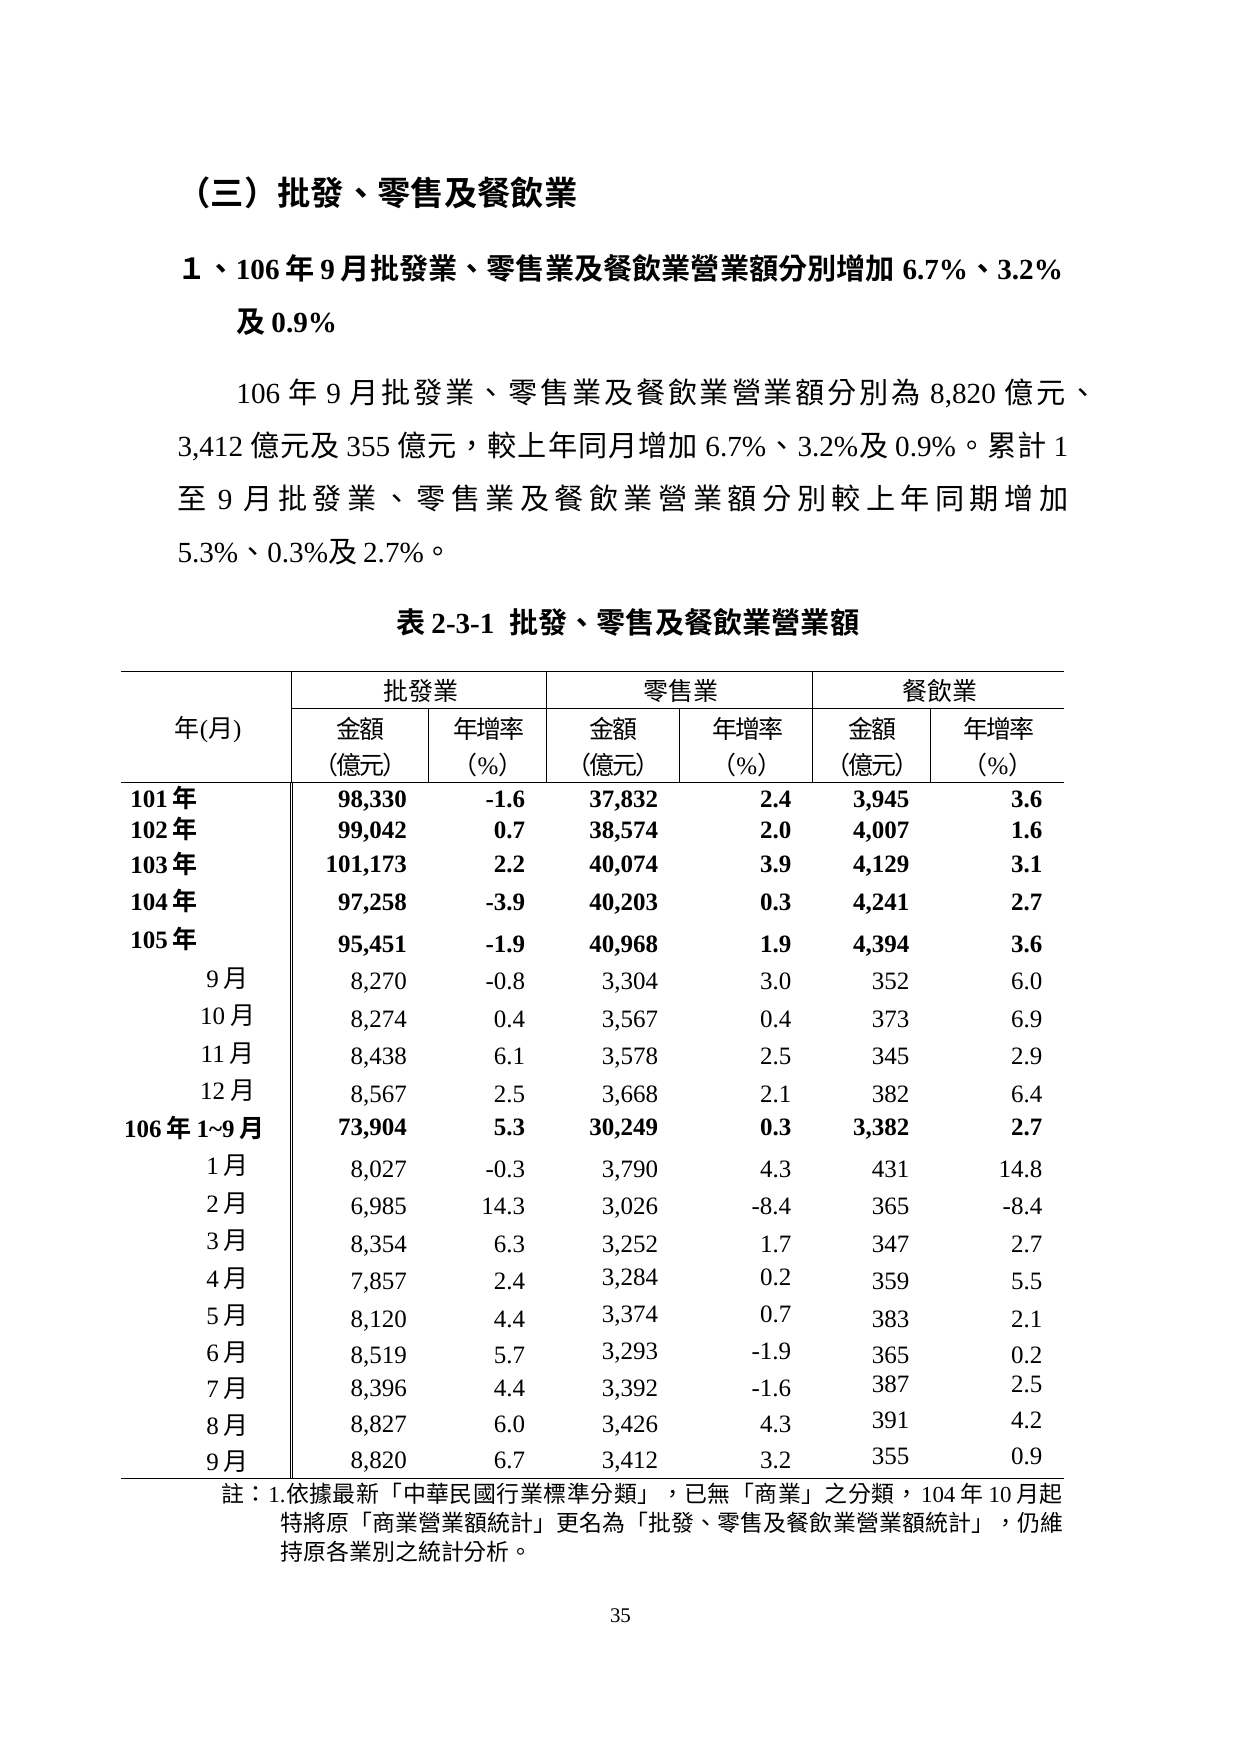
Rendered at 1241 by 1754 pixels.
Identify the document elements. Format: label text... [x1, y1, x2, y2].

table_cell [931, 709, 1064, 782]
text （三）批發、零售及餐飲業 [177, 166, 1069, 215]
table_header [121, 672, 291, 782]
text 106年9月批發業、零售業及餐飲業營業額分別為8,820億元、3,412億元及355億元，較上年同月增加6.7%、3.2%及0.9%。累計1至9月批發業、零售業及餐飲業營業額分別較上年同期增加5.3%、0.3%及2.7%。 [177, 370, 1068, 571]
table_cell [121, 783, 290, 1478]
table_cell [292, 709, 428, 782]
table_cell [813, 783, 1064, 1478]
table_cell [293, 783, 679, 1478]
text 表2-3-1 批發、零售及餐飲業營業額 [177, 600, 1078, 642]
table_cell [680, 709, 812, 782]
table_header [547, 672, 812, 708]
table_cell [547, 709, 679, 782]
text １、106年9月批發業、零售業及餐飲業營業額分別增加6.7%、3.2%及0.9% [177, 245, 1063, 341]
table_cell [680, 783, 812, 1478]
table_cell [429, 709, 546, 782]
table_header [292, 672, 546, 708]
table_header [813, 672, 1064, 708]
text 註：1.依據最新「中華民國行業標準分類」，已無「商業」之分類，104年10月起特將原「商業營業額統計」更名為「批發、零售及餐飲業營業額統計」，仍維持原各業別之統計分析。 [221, 1479, 1063, 1566]
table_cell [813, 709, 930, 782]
